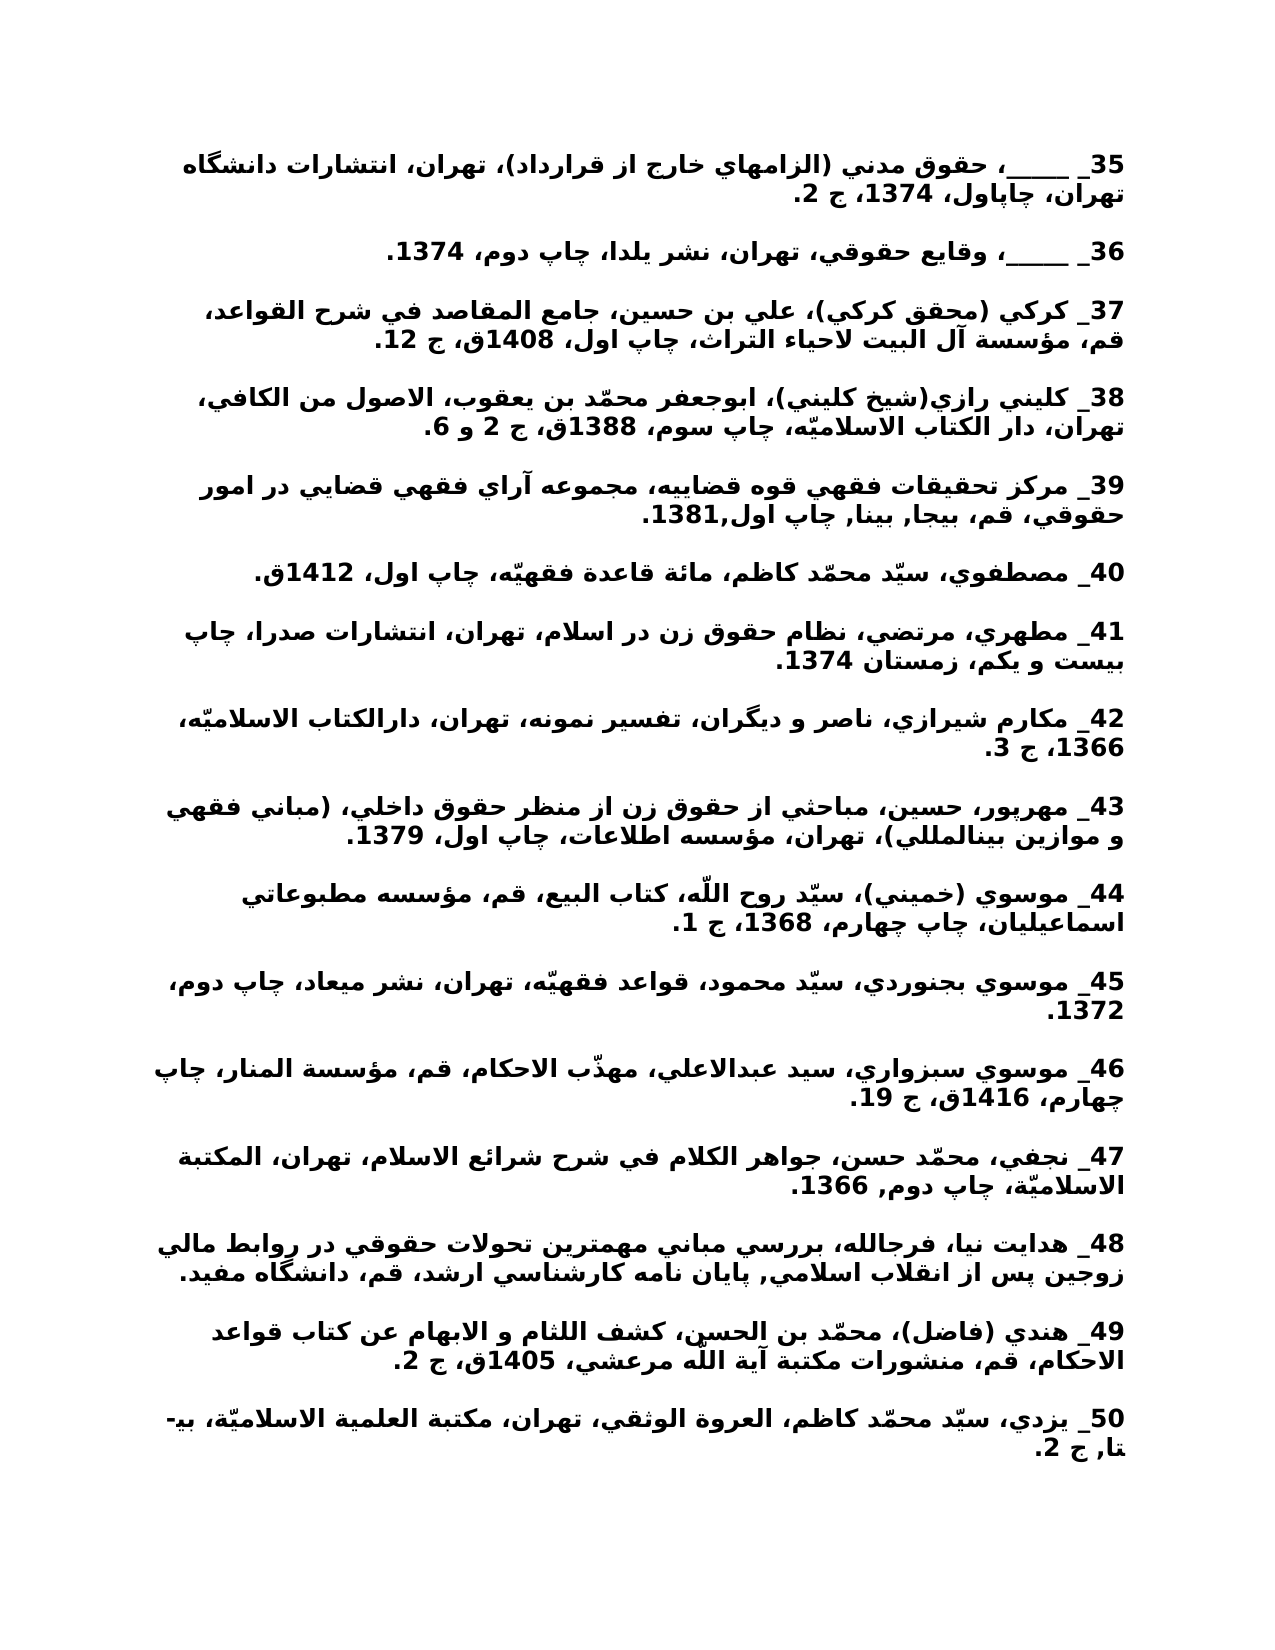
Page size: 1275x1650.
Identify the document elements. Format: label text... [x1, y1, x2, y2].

text 45_ موسوي بجنوردي، سيّد محمود، قواعد فقهيّه، تهران، نشر ميعاد، چاپ دوم، 1372. [150, 967, 1125, 1025]
text 42_ مكارم شيرازي، ناصر و ديگران، تفسير نمونه، تهران، دارالكتاب الاسلاميّه، 1366، ج 3. [150, 704, 1125, 762]
text 37_ كركي (محقق كركي)، علي بن حسين، جامع المقاصد في شرح القواعد، قم، مؤسسة آل البيت لاحياء التراث، چاپ اول، 1408ق، ج 12. [150, 296, 1125, 354]
text 44_ موسوي (خميني)، سيّد روح اللّه، كتاب البيع، قم، مؤسسه مطبوعاتي اسماعيليان، چاپ چهارم، 1368، ج 1. [150, 879, 1125, 937]
text 47_ نجفي، محمّد حسن، جواهر الكلام في شرح شرائع الاسلام، تهران، المكتبة الاسلاميّة، چاپ دوم, 1366. [150, 1142, 1125, 1200]
text 41_ مطهري، مرتضي، نظام حقوق زن در اسلام، تهران، انتشارات صدرا، چاپ بيست و يكم، زمستان 1374. [150, 617, 1125, 675]
text 38_ كليني رازي(شيخ كليني)، ابوجعفر محمّد بن يعقوب، الاصول من الكافي، تهران، دار الكتاب الاسلاميّه، چاپ سوم، 1388ق، ج 2 و 6. [150, 383, 1125, 442]
text 48_ هدايت نيا، فرج‏الله، بررسي مباني مهمترين تحولات حقوقي در روابط مالي زوجين پس‏ از انقلاب اسلامي, پايان نامه كارشناسي ارشد، قم، دانشگاه مفيد. [150, 1229, 1125, 1287]
text 39_ مركز تحقيقات فقهي قوه قضاييه، مجموعه آراي فقهي قضايي در امور حقوقي، قم، بيجا, بينا, چاپ اول,1381. [150, 471, 1125, 529]
text 46_ موسوي سبزواري، سيد عبدالاعلي، مهذّب الاحكام، قم، مؤسسة المنار، چاپ چهارم، 1416ق، ج 19. [150, 1054, 1125, 1112]
text 40_ مصطفوي، سيّد محمّد كاظم، مائة قاعدة فقهيّه، چاپ اول، 1412ق. [150, 558, 1125, 587]
text 36_ _____، وقايع حقوقي، تهران، نشر يلدا، چاپ دوم، 1374. [150, 237, 1125, 267]
text 43_ مهرپور، حسين، مباحثي از حقوق زن از منظر حقوق داخلي، (مباني فقهي و موازين بين‏المللي)، تهران، مؤسسه اطلاعات، چاپ اول، 1379. [150, 792, 1125, 850]
text 49_ هندي (فاضل)، محمّد بن الحسن، كشف اللثام و الابهام عن كتاب قواعد الاحكام، قم، منشورات‏ مكتبة آية اللّه مرعشي، 1405ق، ج 2. [150, 1317, 1125, 1375]
text 35_ _____، حقوق مدني (الزامهاي خارج از قرارداد)، تهران، انتشارات دانشگاه تهران، چاپ‏اول، 1374، ج 2. [150, 150, 1125, 208]
text 50_ يزدي، سيّد محمّد كاظم، العروة الوثقي، تهران، مكتبة العلمية الاسلاميّة، بيتا, ج 2. [150, 1404, 1125, 1462]
